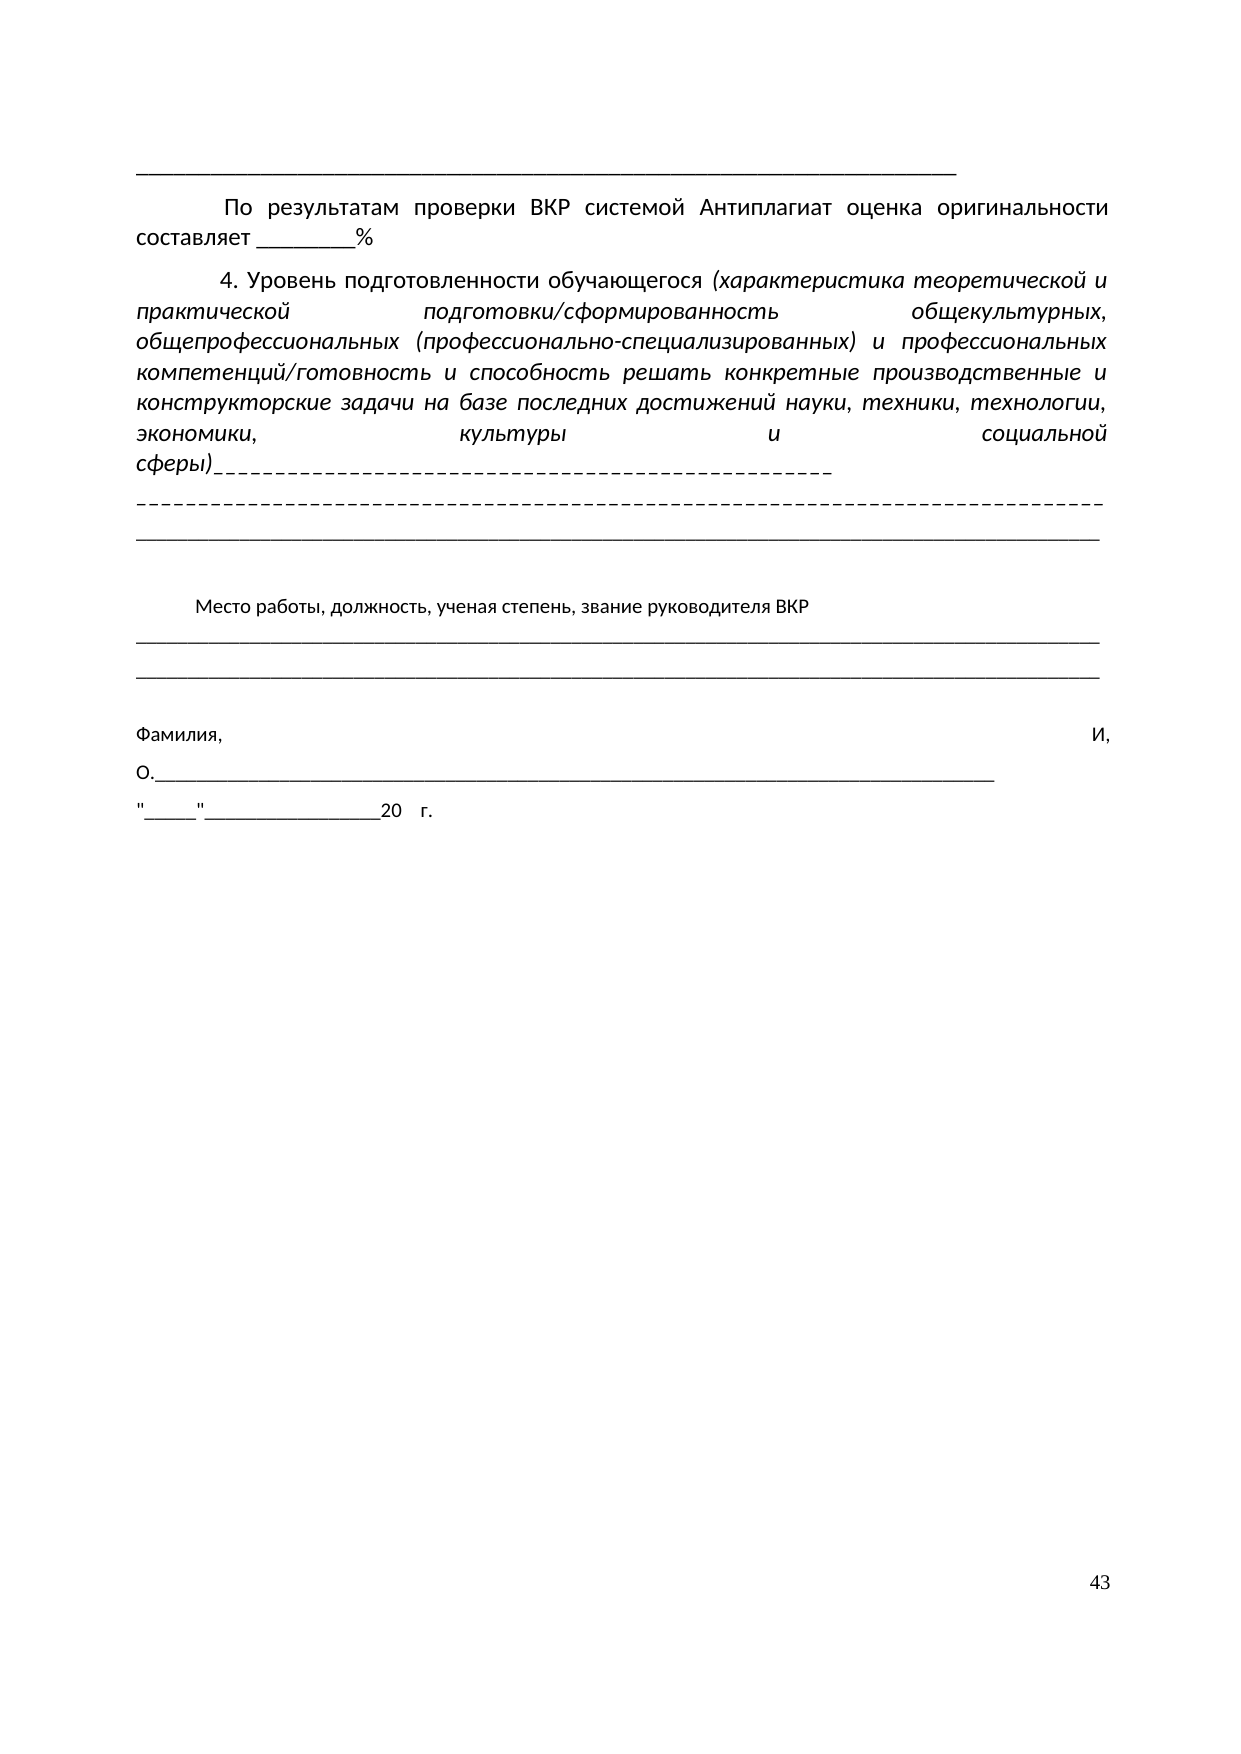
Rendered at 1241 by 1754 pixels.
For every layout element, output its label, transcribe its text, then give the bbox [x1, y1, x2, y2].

text _____________________________________________________________________________________________ [136, 646, 1110, 684]
text _____________________________________________________________________________________________ [136, 621, 1110, 646]
text "_____"_________________20 г. [136, 798, 1110, 823]
text Место работы, должность, ученая степень, звание руководителя ВКР [136, 583, 1110, 621]
text _____________________________________________________________________________________________ [136, 508, 1110, 546]
text 4. Уровень подготовленности обучающегося (характеристика теоретической и практической подготовки/сформированность общекультурных, общепрофессиональных (профессионально-специализированных) и профессиональных компетенций/готовность и способность решать конкретные производственные и конструкторские задачи на базе последних достижений науки, техники, технологии, экономики, культуры и социальной сферы)__________________________________________________ [136, 264, 1110, 478]
text По результатам проверки ВКР системой Антиплагиат оценка оригинальности составляет ________% [136, 191, 1110, 252]
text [136, 148, 1110, 178]
text Фамилия, И, О._________________________________________________________________________________ [136, 721, 1110, 785]
text ______________________________________________________________________________ [136, 478, 1110, 508]
